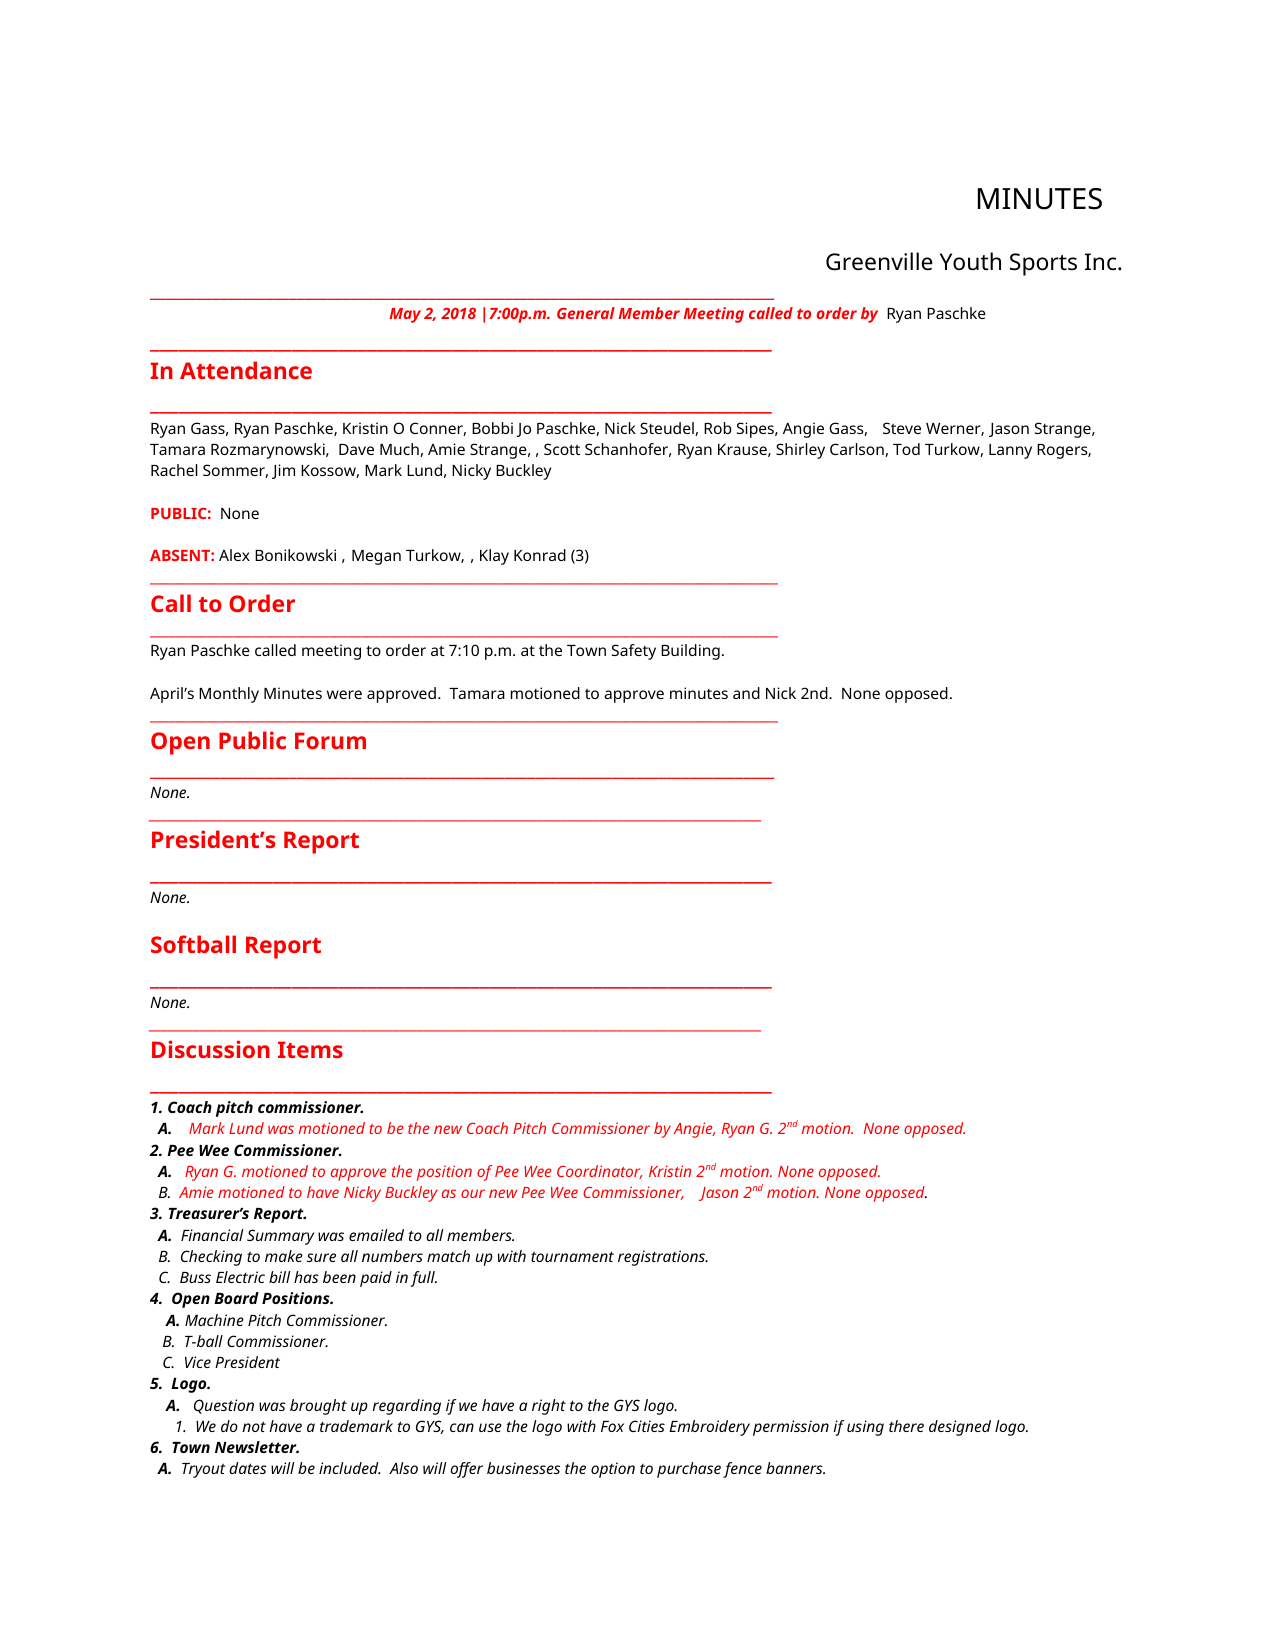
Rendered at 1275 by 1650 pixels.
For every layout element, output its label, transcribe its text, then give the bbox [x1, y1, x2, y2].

text A. Ryan G. motioned to approve the position of Pee Wee Coordinator, Kristin 2nd motion. None opposed. [150, 1161, 1125, 1182]
text __________________________________________________________________ [150, 856, 1125, 887]
text A. Financial Summary was emailed to all members. [150, 1224, 1125, 1246]
text __________________________________________________________________ [150, 961, 1125, 992]
text Greenville Youth Sports Inc. [825, 218, 1125, 277]
text 2. Pee Wee Commissioner. [150, 1139, 1125, 1161]
text ABSENT: Alex Bonikowski , Megan Turkow, , Klay Konrad (3) [150, 545, 1125, 566]
text __________________________________________________________________________________________________ [150, 619, 1125, 640]
text 1. We do not have a trademark to GYS, can use the logo with Fox Cities Embroidery permission if using there designed logo. [150, 1416, 1125, 1437]
text B. Checking to make sure all numbers match up with tournament registrations. [150, 1246, 1125, 1267]
text MINUTES [975, 150, 1125, 218]
text April’s Monthly Minutes were approved. Tamara motioned to approve minutes and Nick 2nd. None opposed. [150, 682, 1125, 704]
text None. [150, 887, 1125, 908]
text B. T-ball Commissioner. [150, 1331, 1125, 1352]
text Call to Order [150, 587, 1125, 619]
text Ryan Paschke called meeting to order at 7:10 p.m. at the Town Safety Building. [150, 640, 1125, 661]
text 5. Logo. [150, 1373, 1125, 1394]
text C. Buss Electric bill has been paid in full. [150, 1267, 1125, 1288]
text A. Mark Lund was motioned to be the new Coach Pitch Commissioner by Angie, Ryan G. 2nd motion. None opposed. [150, 1118, 1125, 1139]
text 3. Treasurer’s Report. [150, 1203, 1125, 1224]
text Discussion Items [150, 1034, 1125, 1066]
text B. Amie motioned to have Nicky Buckley as our new Pee Wee Commissioner, Jason 2nd motion. None opposed. [150, 1182, 1125, 1203]
text __________________________________________________________________________________________________ [150, 803, 1125, 824]
text President’s Report [150, 824, 1125, 856]
text May 2, 2018 |7:00p.m. General Member Meeting called to order by Ryan Paschke [150, 302, 1125, 324]
text A. Question was brought up regarding if we have a right to the GYS logo. [150, 1394, 1125, 1416]
text _________________________________________________________________________________ [150, 277, 1125, 302]
text PUBLIC: None [150, 502, 1125, 524]
text In Attendance [150, 355, 1125, 386]
text __________________________________________________________________________________________________ [150, 566, 1125, 587]
text __________________________________________________________________ [150, 1066, 1125, 1097]
text None. [150, 782, 1125, 803]
text Ryan Gass, Ryan Paschke, Kristin O Conner, Bobbi Jo Paschke, Nick Steudel, Rob Sipes, Angie Gass, Steve Werner, Jason Strange, Tamara Rozmarynowski, Dave Much, Amie Strange, , Scott Schanhofer, Ryan Krause, Shirley Carlson, Tod Turkow, Lanny Rogers, Rachel Sommer, Jim Kossow, Mark Lund, Nicky Buckley [150, 417, 1125, 481]
text 4. Open Board Positions. [150, 1288, 1125, 1309]
text A. Machine Pitch Commissioner. [150, 1309, 1125, 1331]
text __________________________________________________________________ [150, 324, 1125, 355]
text 1. Coach pitch commissioner. [150, 1097, 1125, 1118]
text Softball Report [150, 929, 1125, 961]
text __________________________________________________________________ [150, 386, 1125, 417]
text 6. Town Newsletter. [150, 1437, 1125, 1458]
text A. Tryout dates will be included. Also will offer businesses the option to purchase fence banners. [150, 1458, 1125, 1479]
text Open Public Forum [150, 725, 1125, 756]
text None. [150, 992, 1125, 1013]
text __________________________________________________________________________________________________ [150, 704, 1125, 725]
text C. Vice President [150, 1352, 1125, 1373]
text _________________________________________________________________________________ [150, 756, 1125, 782]
text __________________________________________________________________________________________________ [150, 1013, 1125, 1034]
